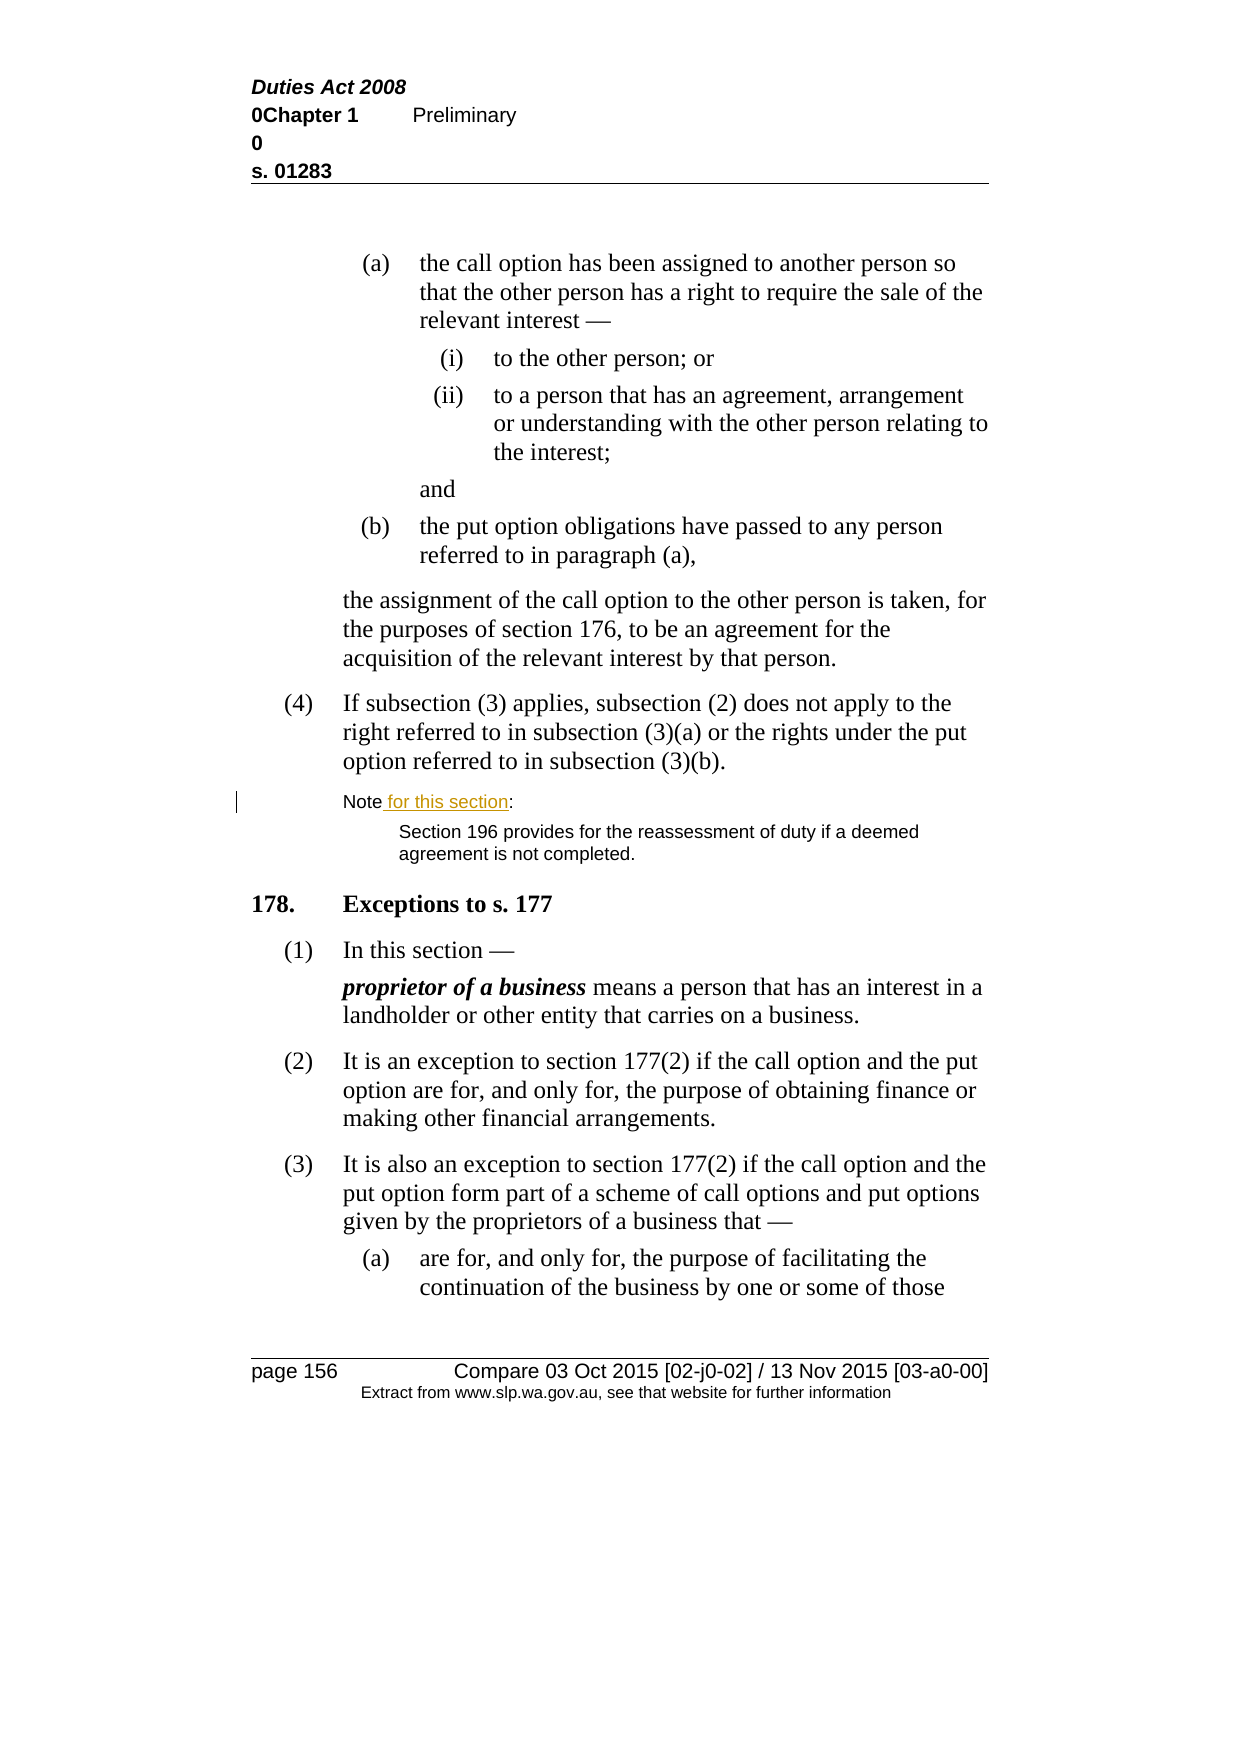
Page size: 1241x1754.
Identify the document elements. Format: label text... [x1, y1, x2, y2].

subtitle Note: [251, 791, 989, 813]
text Section 196 provides for the reassessment of duty if a deemed agreement is not completed. [251, 821, 989, 864]
text proprietor of a business means a person that has an interest in a landholder or other entity that carries on a business. [251, 972, 989, 1029]
text (2) It is an exception to section 177(2) if the call option and the put option are for, and only for, the purpose of obtaining finance or making other financial arrangements. [251, 1046, 989, 1132]
text (i) to the other person; or [251, 343, 989, 371]
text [251, 1243, 989, 1301]
text the assignment of the call option to the other person is taken, for the purposes of section 176, to be an agreement for the acquisition of the relevant interest by that person. [251, 586, 989, 672]
text (3) It is also an exception to section 177(2) if the call option and the put option form part of a scheme of call options and put options given by the proprietors of a business that — [251, 1149, 989, 1235]
text and [251, 474, 989, 503]
text (b) the put option obligations have passed to any person referred to in paragraph (a), [251, 511, 989, 569]
subtitle 178. Exceptions to s. 177 [251, 889, 989, 918]
text (4) If subsection (3) applies, subsection (2) does not apply to the right referred to in subsection (3)(a) or the rights under the put option referred to in subsection (3)(b). [251, 688, 989, 775]
text (a) the call option has been assigned to another person so that the other person has a right to require the sale of the relevant interest — [251, 248, 989, 334]
text (1) In this section — [251, 935, 989, 963]
text (ii) to a person that has an agreement, arrangement or understanding with the other person relating to the interest; [251, 380, 989, 466]
